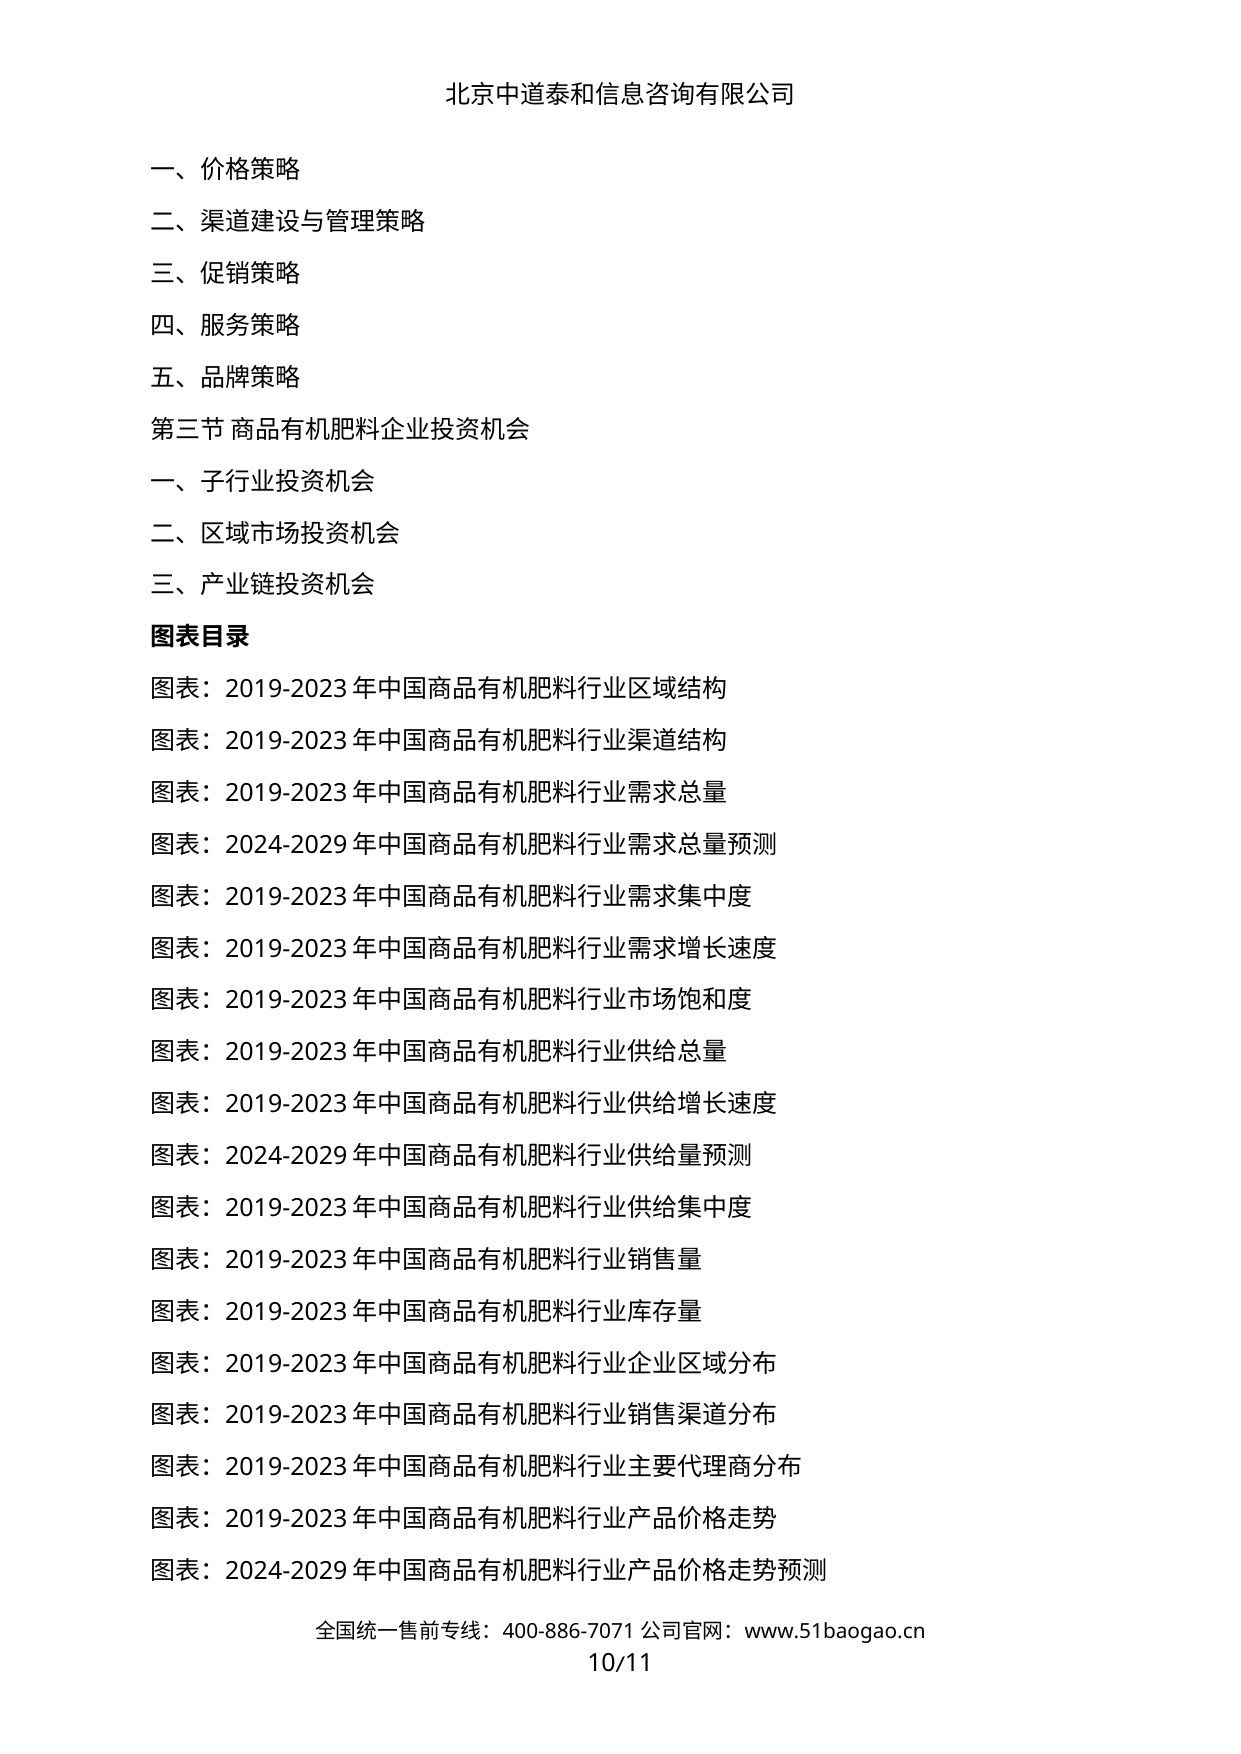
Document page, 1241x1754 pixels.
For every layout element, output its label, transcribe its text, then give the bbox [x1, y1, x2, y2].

text 图表：2019-2023年中国商品有机肥料行业供给总量 [150, 1032, 1090, 1068]
text 图表目录 [150, 617, 1090, 653]
text 图表：2024-2029年中国商品有机肥料行业需求总量预测 [150, 824, 1090, 861]
text 第三节 商品有机肥料企业投资机会 [150, 409, 1090, 446]
text 三、促销策略 [150, 254, 1090, 290]
text 图表：2019-2023年中国商品有机肥料行业需求增长速度 [150, 928, 1090, 964]
text 一、子行业投资机会 [150, 461, 1090, 497]
text 图表：2019-2023年中国商品有机肥料行业销售渠道分布 [150, 1395, 1090, 1431]
text 图表：2019-2023年中国商品有机肥料行业供给增长速度 [150, 1084, 1090, 1120]
text 图表：2019-2023年中国商品有机肥料行业销售量 [150, 1239, 1090, 1276]
text 图表：2019-2023年中国商品有机肥料行业库存量 [150, 1291, 1090, 1327]
text 图表：2019-2023年中国商品有机肥料行业区域结构 [150, 669, 1090, 705]
text 图表：2019-2023年中国商品有机肥料行业需求集中度 [150, 876, 1090, 912]
text 一、价格策略 [150, 150, 1090, 186]
text 四、服务策略 [150, 306, 1090, 342]
text 图表：2019-2023年中国商品有机肥料行业市场饱和度 [150, 980, 1090, 1016]
text 图表：2024-2029年中国商品有机肥料行业产品价格走势预测 [150, 1551, 1090, 1587]
text 图表：2019-2023年中国商品有机肥料行业渠道结构 [150, 721, 1090, 757]
text 图表：2019-2023年中国商品有机肥料行业需求总量 [150, 772, 1090, 809]
text 图表：2024-2029年中国商品有机肥料行业供给量预测 [150, 1136, 1090, 1172]
text 图表：2019-2023年中国商品有机肥料行业供给集中度 [150, 1187, 1090, 1224]
text 五、品牌策略 [150, 357, 1090, 394]
text 图表：2019-2023年中国商品有机肥料行业主要代理商分布 [150, 1447, 1090, 1483]
text 图表：2019-2023年中国商品有机肥料行业产品价格走势 [150, 1499, 1090, 1535]
text 图表：2019-2023年中国商品有机肥料行业企业区域分布 [150, 1343, 1090, 1379]
text 二、区域市场投资机会 [150, 513, 1090, 549]
text 二、渠道建设与管理策略 [150, 202, 1090, 238]
text 三、产业链投资机会 [150, 565, 1090, 601]
